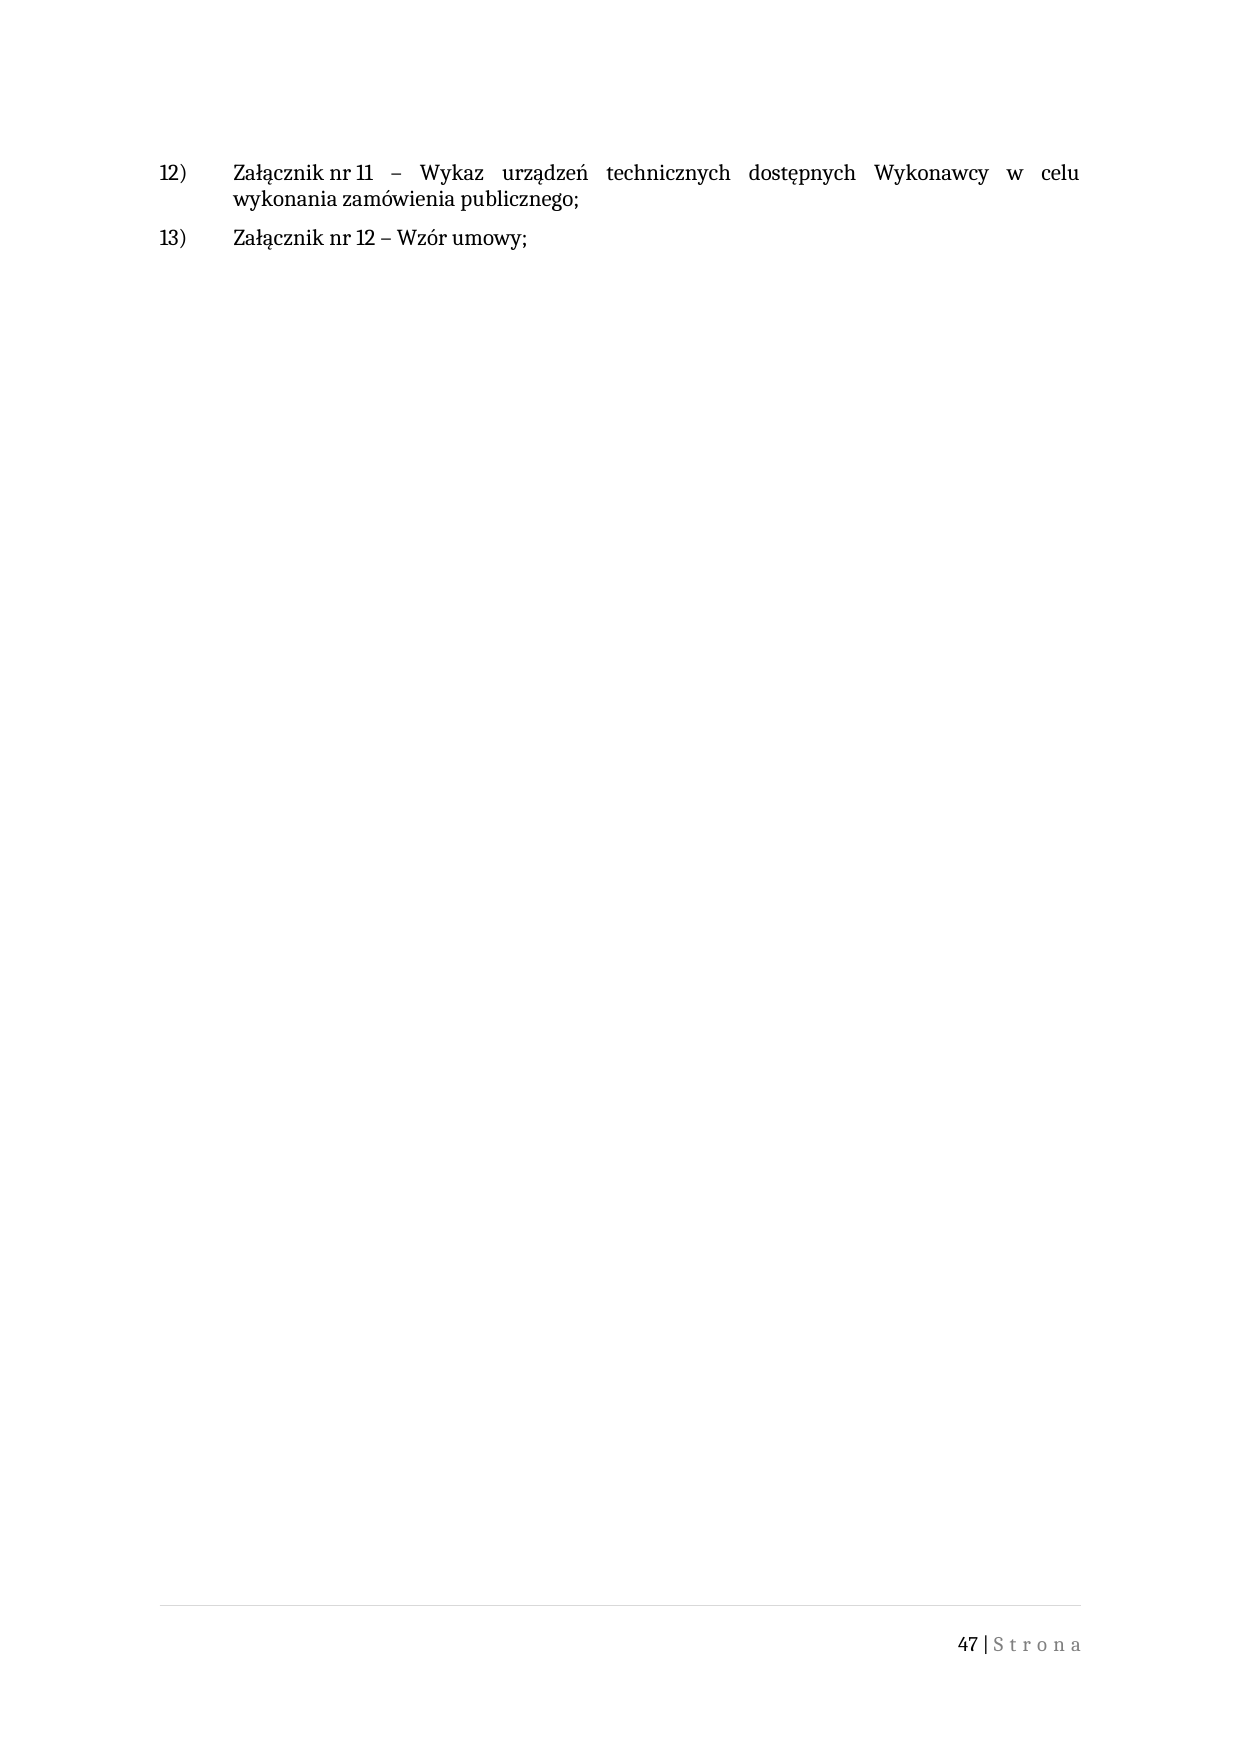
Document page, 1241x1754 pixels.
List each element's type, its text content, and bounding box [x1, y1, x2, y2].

list Załącznik nr 12 – Wzór umowy; [159, 225, 1081, 251]
list Załącznik nr 11 – Wykaz urządzeń technicznych dostępnych Wykonawcy w celu wykonania zamówienia publicznego; [159, 159, 1081, 212]
